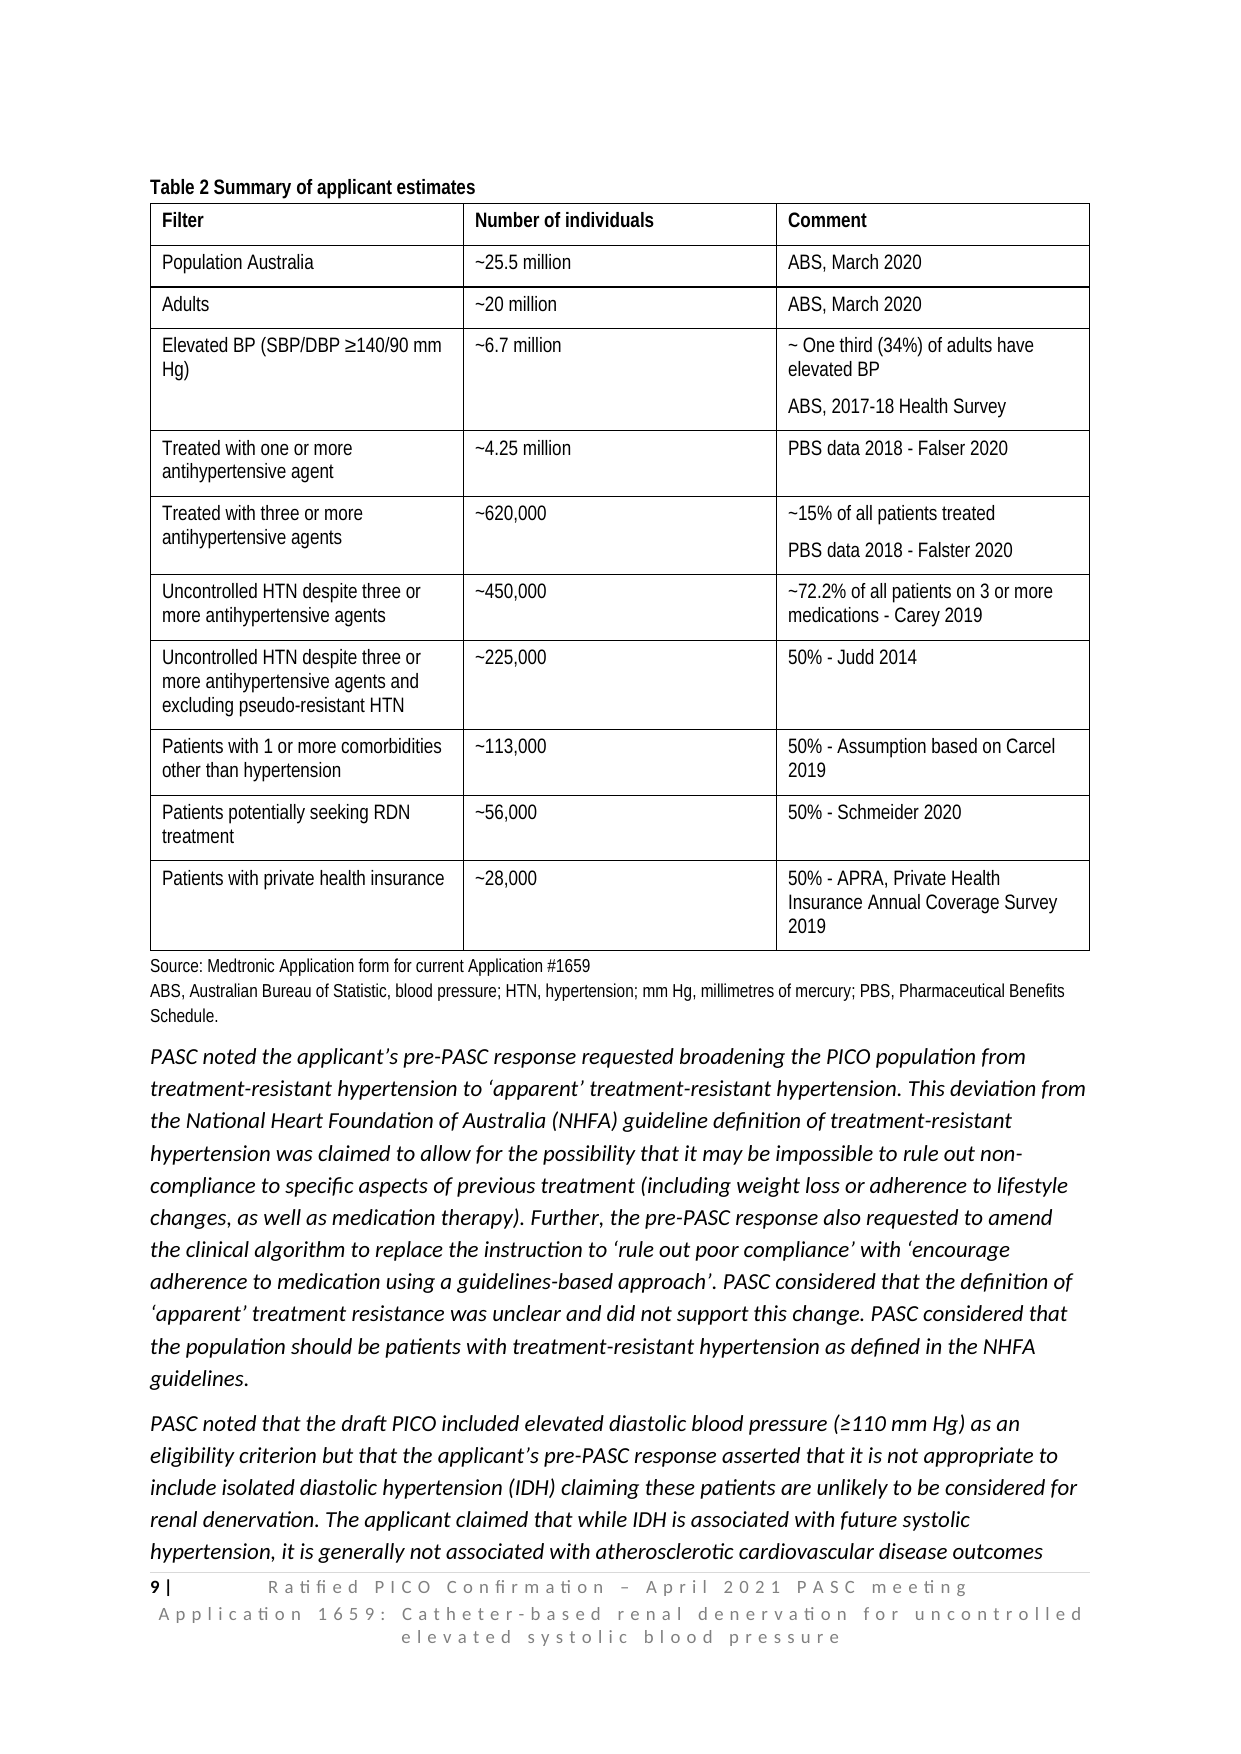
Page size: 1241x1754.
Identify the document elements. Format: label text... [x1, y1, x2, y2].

table_cell Uncontrolled HTN despite three or more antihypertensive agents and excluding pseudo-resistant HTN [151, 641, 463, 729]
text PASC noted the applicant’s pre-PASC response requested broadening the PICO population from treatment-resistant hypertension to ‘apparent’ treatment-resistant hypertension. This deviation from the National Heart Foundation of Australia (NHFA) guideline definition of treatment-resistant hypertension was claimed to allow for the possibility that it may be impossible to rule out non-compliance to specific aspects of previous treatment (including weight loss or adherence to lifestyle changes, as well as medication therapy). Further, the pre-PASC response also requested to amend the clinical algorithm to replace the instruction to ‘rule out poor compliance’ with ‘encourage adherence to medication using a guidelines-based approach’. PASC considered that the definition of ‘apparent’ treatment resistance was unclear and did not support this change. PASC considered that the population should be patients with treatment-resistant hypertension as defined in the NHFA guidelines. [150, 1042, 1090, 1392]
table_cell ABS, March 2020 [777, 246, 1089, 286]
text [150, 1409, 1090, 1565]
table_header Comment [777, 204, 1089, 245]
table_cell ~620,000 [464, 497, 776, 574]
text Table 2 Summary of applicant estimates [150, 175, 1090, 199]
table_cell PBS data 2018 - Falser 2020 [777, 431, 1089, 496]
table_cell ~25.5 million [464, 246, 776, 286]
table_cell ~4.25 million [464, 431, 776, 496]
table_cell Uncontrolled HTN despite three or more antihypertensive agents [151, 575, 463, 639]
table_cell ~6.7 million [464, 329, 776, 430]
table_cell Treated with three or more antihypertensive agents [151, 497, 463, 574]
table_cell 50% - APRA, Private Health Insurance Annual Coverage Survey 2019 [777, 861, 1089, 950]
table_cell ~225,000 [464, 641, 776, 729]
table_cell ABS, March 2020 [777, 288, 1089, 328]
table_cell 50% - Assumption based on Carcel 2019 [777, 730, 1089, 795]
table_cell ~28,000 [464, 861, 776, 950]
table_cell Treated with one or more antihypertensive agent [151, 431, 463, 496]
table_cell Elevated BP (SBP/DBP ≥140/90 mm Hg) [151, 329, 463, 430]
table_cell ~15% of all patients treated PBS data 2018 - Falster 2020 [777, 497, 1089, 574]
text Source: Medtronic Application form for current Application #1659 [150, 955, 1090, 977]
table_cell ~ One third (34%) of adults have elevated BP ABS, 2017-18 Health Survey [777, 329, 1089, 430]
table_cell Adults [151, 288, 463, 328]
table_header Number of individuals [464, 204, 776, 245]
table_cell Patients with private health insurance [151, 861, 463, 950]
table_cell Patients potentially seeking RDN treatment [151, 796, 463, 860]
table_cell ~56,000 [464, 796, 776, 860]
table_cell Patients with 1 or more comorbidities other than hypertension [151, 730, 463, 795]
table_cell ~20 million [464, 288, 776, 328]
table_cell 50% - Judd 2014 [777, 641, 1089, 729]
table_cell ~113,000 [464, 730, 776, 795]
table_cell 50% - Schmeider 2020 [777, 796, 1089, 860]
table_cell Population Australia [151, 246, 463, 286]
table_cell ~72.2% of all patients on 3 or more medications - Carey 2019 [777, 575, 1089, 639]
table_cell ~450,000 [464, 575, 776, 639]
table_header Filter [151, 204, 463, 245]
text ABS, Australian Bureau of Statistic, blood pressure; HTN, hypertension; mm Hg, millimetres of mercury; PBS, Pharmaceutical Benefits Schedule. [150, 980, 1090, 1026]
